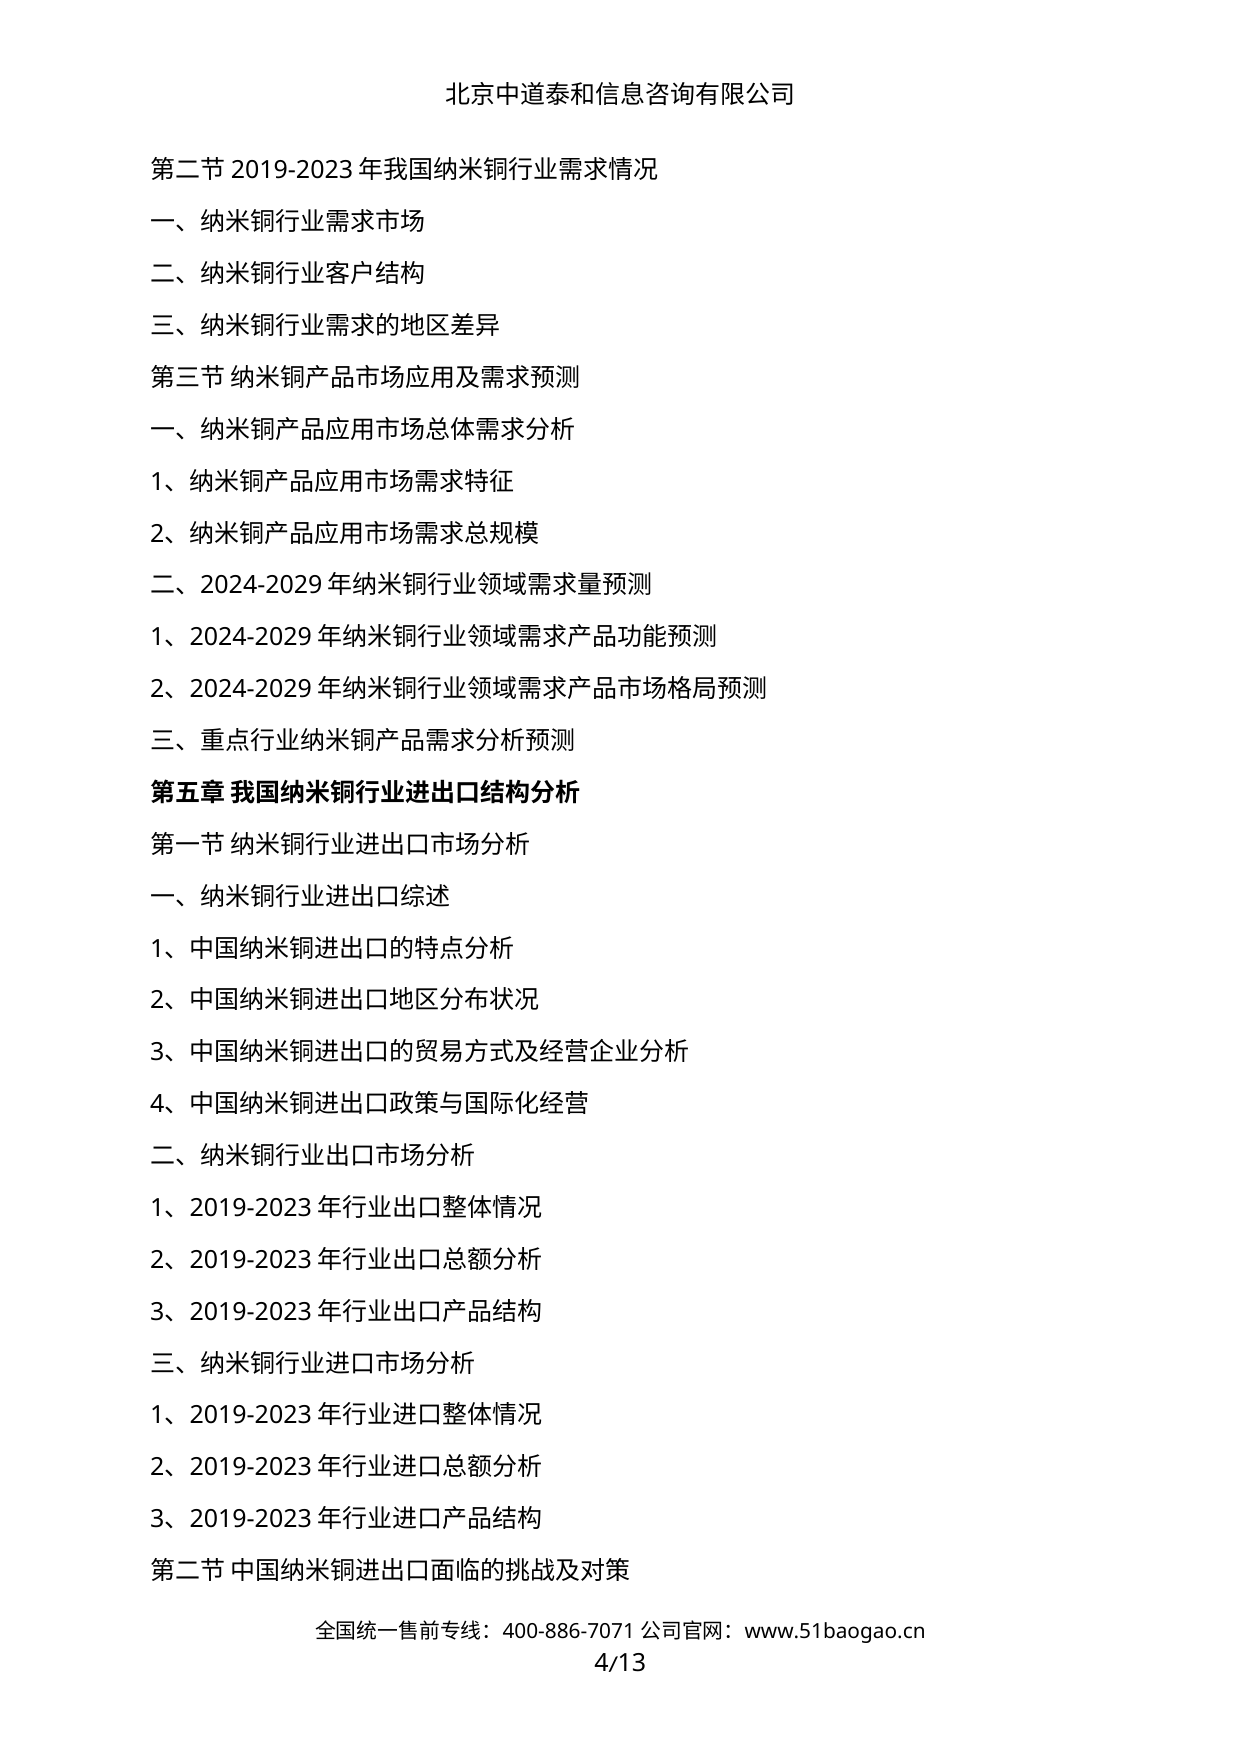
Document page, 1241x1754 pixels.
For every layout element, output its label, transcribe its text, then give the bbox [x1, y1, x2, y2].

text 第二节 2019-2023年我国纳米铜行业需求情况 [150, 150, 1090, 186]
text 第三节 纳米铜产品市场应用及需求预测 [150, 357, 1090, 394]
text 3、2019-2023年行业出口产品结构 [150, 1291, 1090, 1327]
text 二、2024-2029年纳米铜行业领域需求量预测 [150, 565, 1090, 601]
text 4、中国纳米铜进出口政策与国际化经营 [150, 1084, 1090, 1120]
text 2、中国纳米铜进出口地区分布状况 [150, 980, 1090, 1016]
text 3、2019-2023年行业进口产品结构 [150, 1499, 1090, 1535]
text 第一节 纳米铜行业进出口市场分析 [150, 824, 1090, 861]
text 3、中国纳米铜进出口的贸易方式及经营企业分析 [150, 1032, 1090, 1068]
text 二、纳米铜行业客户结构 [150, 254, 1090, 290]
text 1、2024-2029年纳米铜行业领域需求产品功能预测 [150, 617, 1090, 653]
text 三、纳米铜行业进口市场分析 [150, 1343, 1090, 1379]
text 2、2024-2029年纳米铜行业领域需求产品市场格局预测 [150, 669, 1090, 705]
text 一、纳米铜行业进出口综述 [150, 876, 1090, 912]
text 2、纳米铜产品应用市场需求总规模 [150, 513, 1090, 549]
text 一、纳米铜行业需求市场 [150, 202, 1090, 238]
text 1、2019-2023年行业出口整体情况 [150, 1187, 1090, 1224]
text 2、2019-2023年行业进口总额分析 [150, 1447, 1090, 1483]
text 第五章 我国纳米铜行业进出口结构分析 [150, 772, 1090, 809]
text 第二节 中国纳米铜进出口面临的挑战及对策 [150, 1551, 1090, 1587]
text 1、中国纳米铜进出口的特点分析 [150, 928, 1090, 964]
text 1、纳米铜产品应用市场需求特征 [150, 461, 1090, 497]
text 1、2019-2023年行业进口整体情况 [150, 1395, 1090, 1431]
text 三、纳米铜行业需求的地区差异 [150, 306, 1090, 342]
text 一、纳米铜产品应用市场总体需求分析 [150, 409, 1090, 446]
text 二、纳米铜行业出口市场分析 [150, 1136, 1090, 1172]
text 三、重点行业纳米铜产品需求分析预测 [150, 721, 1090, 757]
text 2、2019-2023年行业出口总额分析 [150, 1239, 1090, 1276]
